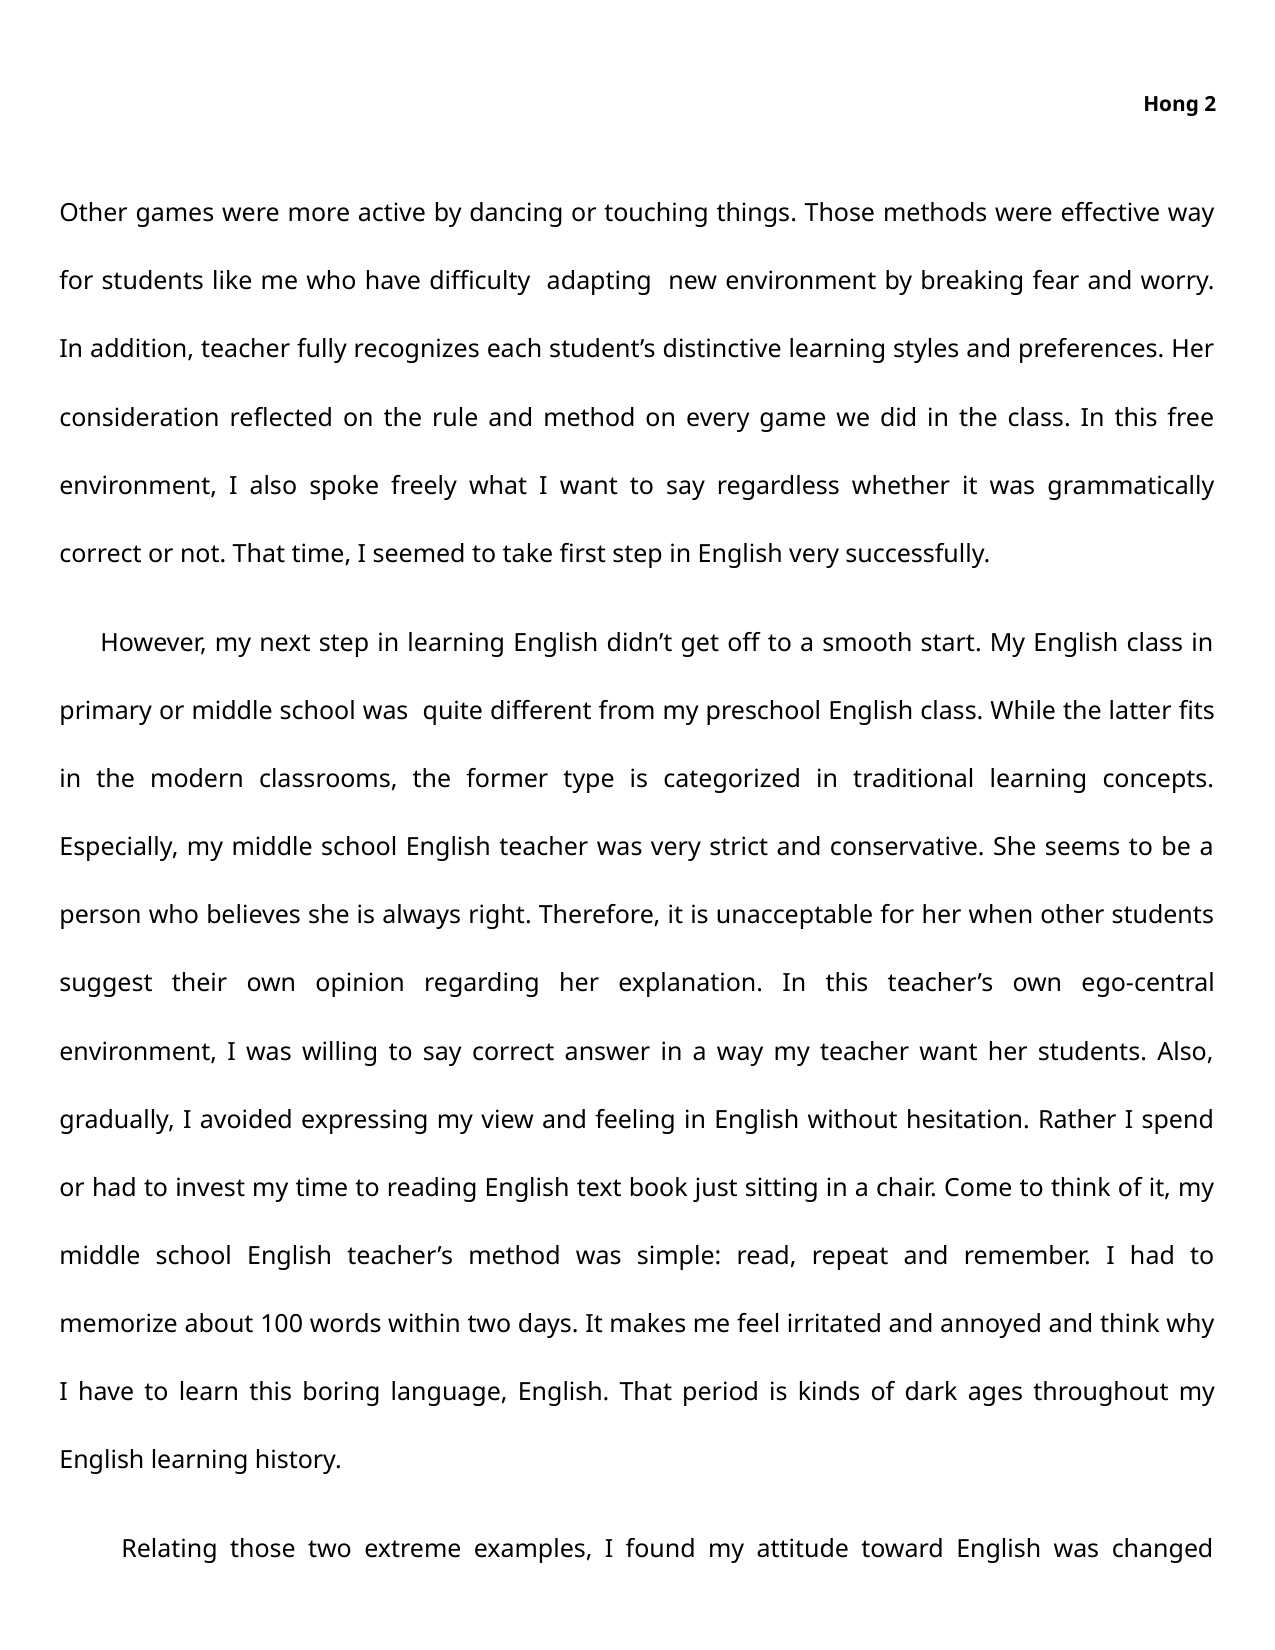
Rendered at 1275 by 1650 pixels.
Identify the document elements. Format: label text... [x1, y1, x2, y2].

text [59, 1531, 1216, 1565]
text However, my next step in learning English didn’t get off to a smooth start. My English class in primary or middle school was quite different from my preschool English class. While the latter fits in the modern classrooms, the former type is categorized in traditional learning concepts. Especially, my middle school English teacher was very strict and conservative. She seems to be a person who believes she is always right. Therefore, it is unacceptable for her when other students suggest their own opinion regarding her explanation. In this teacher’s own ego-central environment, I was willing to say correct answer in a way my teacher want her students. Also, gradually, I avoided expressing my view and feeling in English without hesitation. Rather I spend or had to invest my time to reading English text book just sitting in a chair. Come to think of it, my middle school English teacher’s method was simple: read, repeat and remember. I had to memorize about 100 words within two days. It makes me feel irritated and annoyed and think why I have to learn this boring language, English. That period is kinds of dark ages throughout my English learning history. [59, 624, 1216, 1476]
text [59, 195, 1216, 569]
